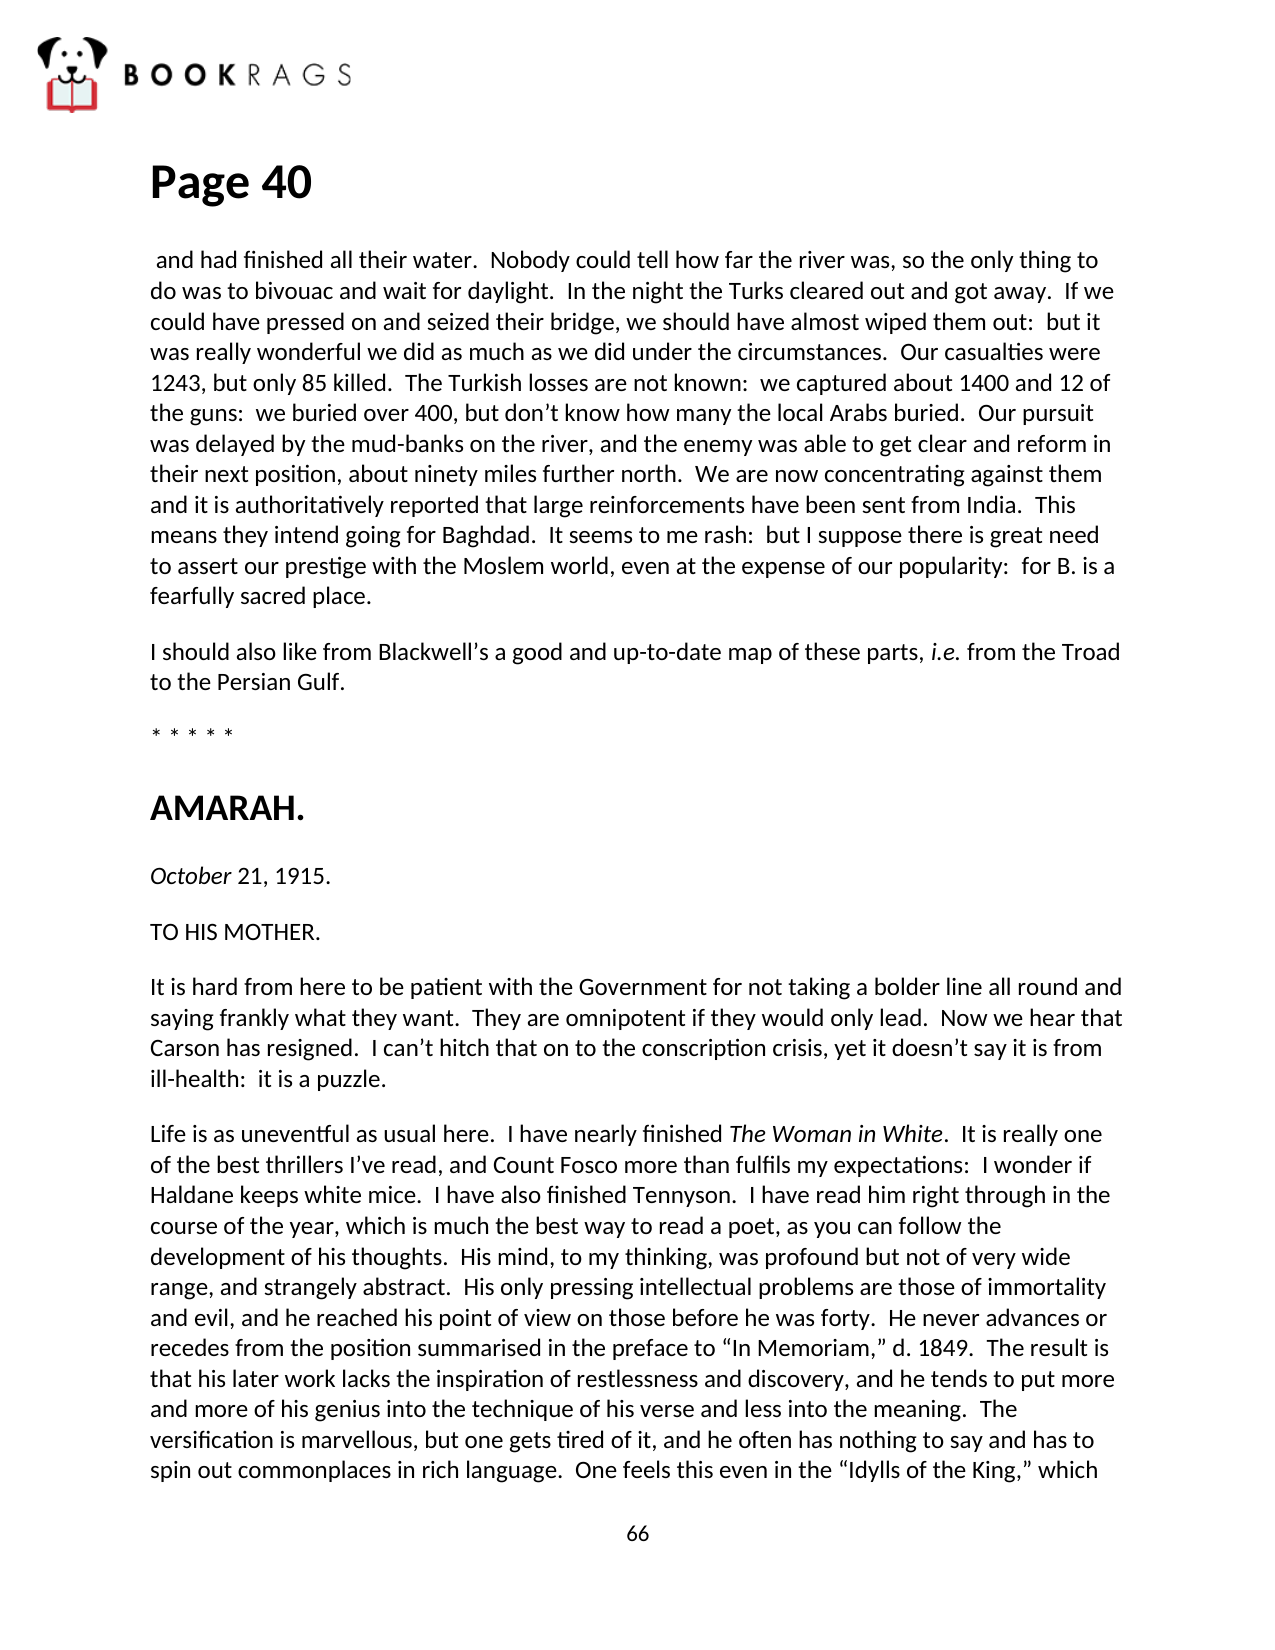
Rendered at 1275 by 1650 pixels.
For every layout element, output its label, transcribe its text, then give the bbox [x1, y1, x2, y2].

text TO HIS MOTHER. [150, 916, 1125, 947]
text I should also like from Blackwell’s a good and up-to-date map of these parts, i.e. from the Troad to the Persian Gulf. [150, 636, 1125, 697]
text It is hard from here to be patient with the Government for not taking a bolder line all round and saying frankly what they want. They are omnipotent if they would only lead. Now we hear that Carson has resigned. I can’t hitch that on to the conscription crisis, yet it doesn’t say it is from ill-health: it is a puzzle. [150, 972, 1125, 1094]
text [150, 1119, 1125, 1485]
text and had finished all their water. Nobody could tell how far the river was, so the only thing to do was to bivouac and wait for daylight. In the night the Turks cleared out and got away. If we could have pressed on and seized their bridge, we should have almost wiped them out: but it was really wonderful we did as much as we did under the circumstances. Our casualties were 1243, but only 85 killed. The Turkish losses are not known: we captured about 1400 and 12 of the guns: we buried over 400, but don’t know how many the local Arabs buried. Our pursuit was delayed by the mud-banks on the river, and the enemy was able to get clear and reform in their next position, about ninety miles further north. We are now concentrating against them and it is authoritatively reported that large reinforcements have been sent from India. This means they intend going for Baghdad. It seems to me rash: but I suppose there is great need to assert our prestige with the Moslem world, even at the expense of our popularity: for B. is a fearfully sacred place. [150, 244, 1125, 611]
text AMARAH. [150, 783, 1125, 829]
text Page 40 [150, 150, 1125, 211]
text * * * * * [150, 722, 1125, 752]
text October 21, 1915. [150, 861, 1125, 891]
picture [37, 37, 351, 113]
